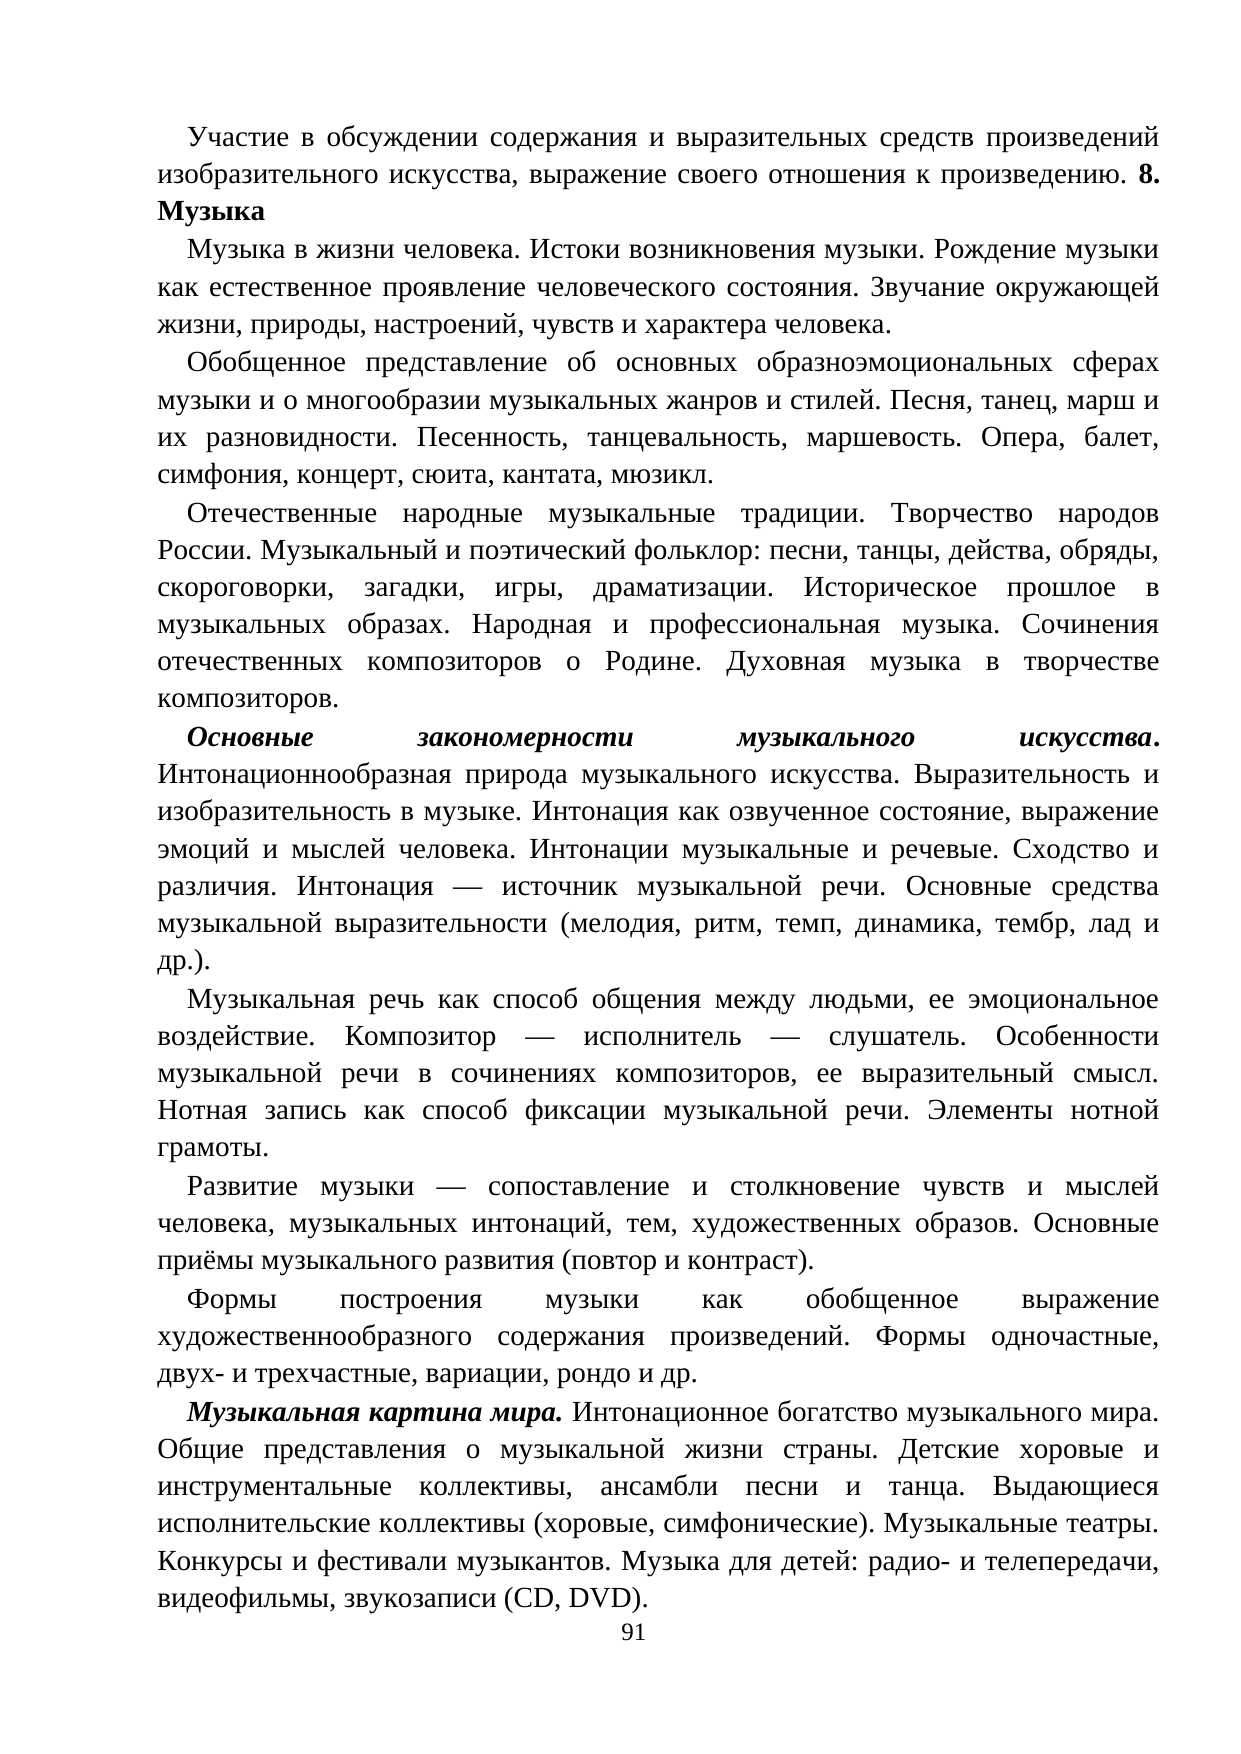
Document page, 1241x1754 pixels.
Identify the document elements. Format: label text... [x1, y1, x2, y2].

text Обобщенное представление об основных образноэмоциональных сферах музыки и о многообразии музыкальных жанров и стилей. Песня, танец, марш и их разновидности. Песенность, танцевальность, маршевость. Опера, балет, симфония, концерт, сюита, кантата, мюзикл. [157, 344, 1160, 490]
text Музыкальная картина мира. Интонационное богатство музыкального мира. Общие представления о музыкальной жизни страны. Детские хоровые и инструментальные коллективы, ансамбли песни и танца. Выдающиеся исполнительские коллективы (хоровые, симфонические). Музыкальные театры. Конкурсы и фестивали музыкантов. Музыка для детей: радио- и телепередачи, видеофильмы, звукозаписи (CD, DVD). [157, 1394, 1160, 1613]
text Отечественные народные музыкальные традиции. Творчество народов России. Музыкальный и поэтический фольклор: песни, танцы, действа, обряды, скороговорки, загадки, игры, драматизации. Историческое прошлое в музыкальных образах. Народная и профессиональная музыка. Сочинения отечественных композиторов о Родине. Духовная музыка в творчестве композиторов. [157, 495, 1160, 714]
text Формы построения музыки как обобщенное выражение художественнообразного содержания произведений. Формы одночастные, двух- и трехчастные, вариации, рондо и др. [157, 1281, 1160, 1389]
text Музыкальная речь как способ общения между людьми, ее эмоциональное воздействие. Композитор — исполнитель — слушатель. Особенности музыкальной речи в сочинениях композиторов, ее выразительный смысл. Нотная запись как способ фиксации музыкальной речи. Элементы нотной грамоты. [157, 981, 1160, 1163]
text Музыка в жизни человека. Истоки возникновения музыки. Рождение музыки как естественное проявление человеческого состояния. Звучание окружающей жизни, природы, настроений, чувств и характера человека. [157, 232, 1160, 339]
text Основные закономерности музыкального искусства. Интонационнообразная природа музыкального искусства. Выразительность и изобразительность в музыке. Интонация как озвученное состояние, выражение эмоций и мыслей человека. Интонации музыкальные и речевые. Сходство и различия. Интонация — источник музыкальной речи. Основные средства музыкальной выразительности (мелодия, ритм, темп, динамика, тембр, лад и др.). [157, 719, 1160, 976]
text Участие в обсуждении содержания и выразительных средств произведений изобразительного искусства, выражение своего отношения к произведению. 8. Музыка [157, 119, 1160, 227]
text Развитие музыки — сопоставление и столкновение чувств и мыслей человека, музыкальных интонаций, тем, художественных образов. Основные приёмы музыкального развития (повтор и контраст). [157, 1168, 1160, 1276]
